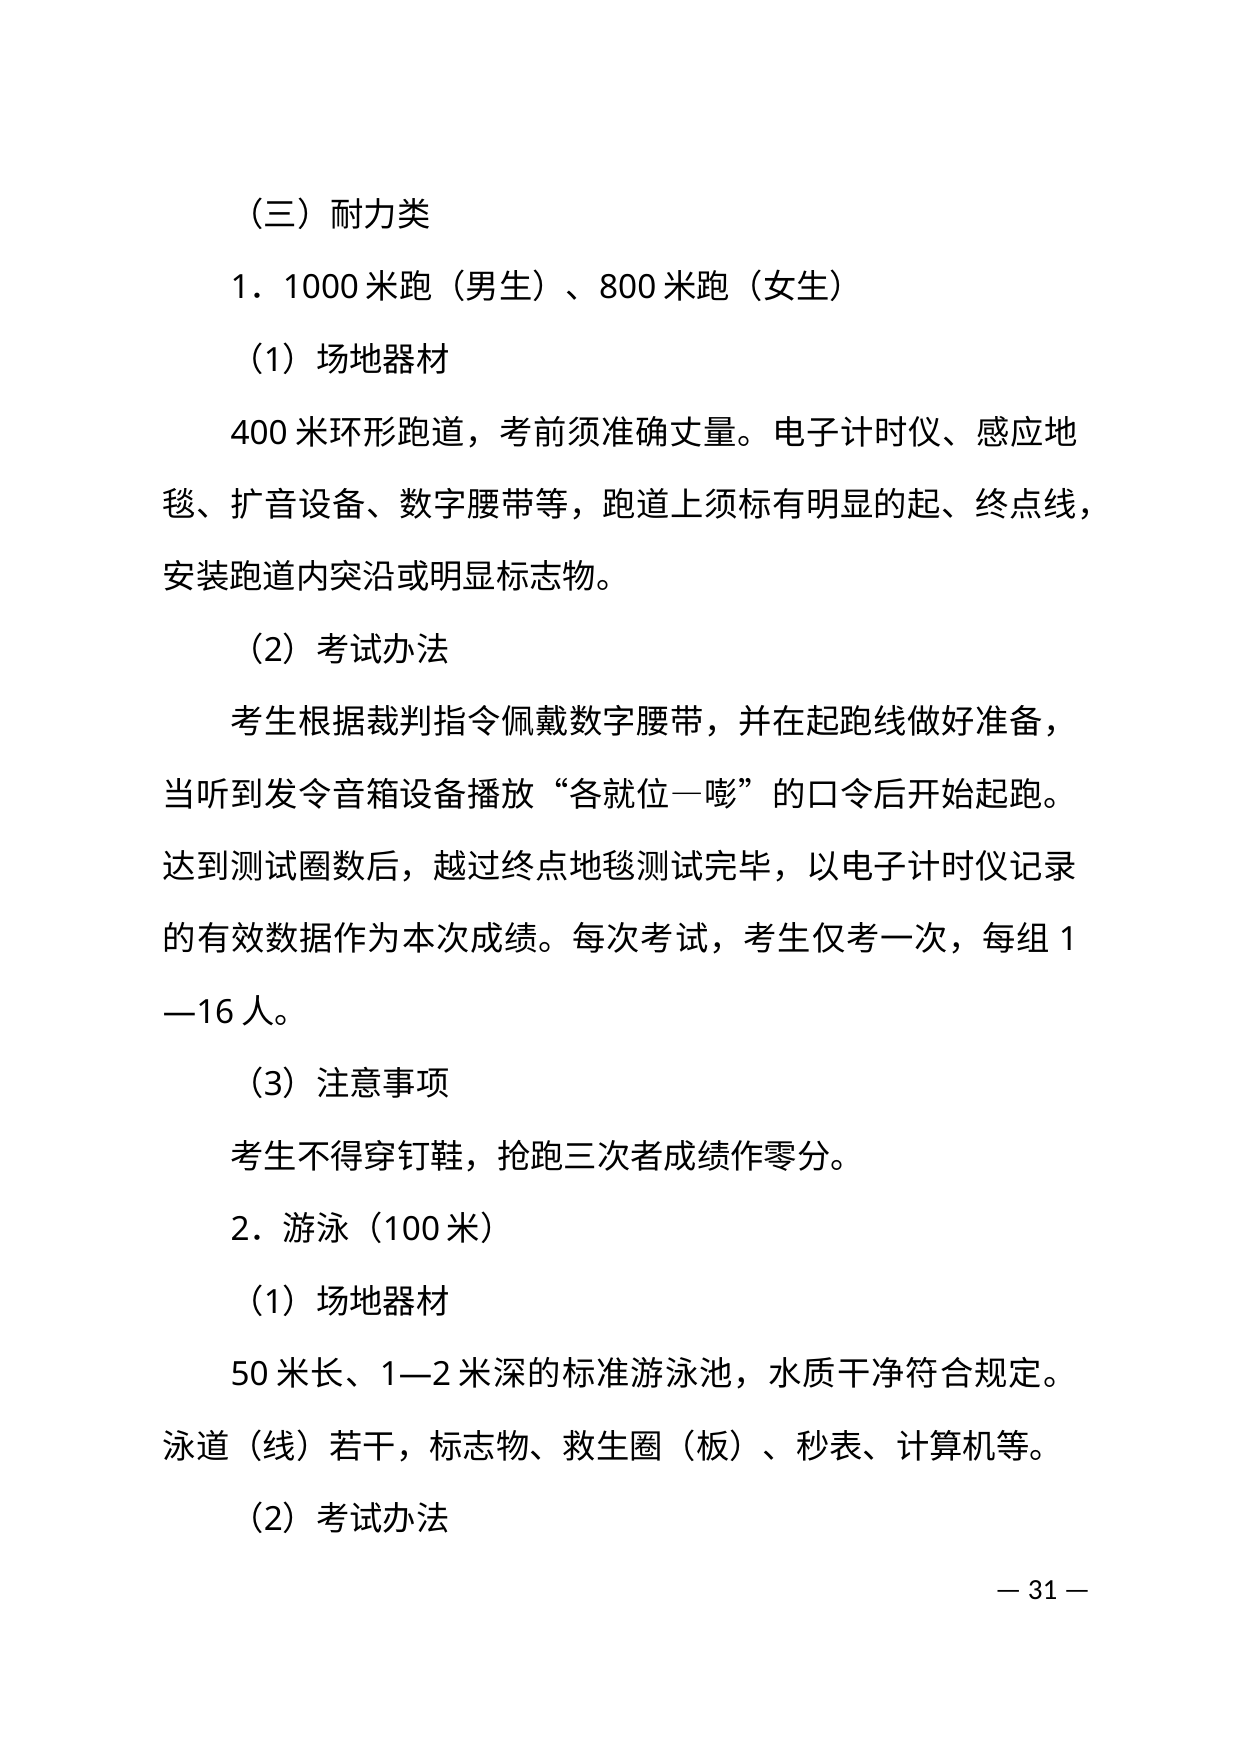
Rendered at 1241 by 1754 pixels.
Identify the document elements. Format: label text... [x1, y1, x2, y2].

text 1．1000米跑（男生）、800米跑（女生） [163, 260, 1078, 309]
text （1）场地器材 [163, 333, 1078, 381]
text 400米环形跑道，考前须准确丈量。电子计时仪、感应地毯、扩音设备、数字腰带等，跑道上须标有明显的起、终点线，安装跑道内突沿或明显标志物。 [163, 405, 1078, 598]
text （三）耐力类 [163, 188, 1078, 236]
text （1）场地器材 [163, 1274, 1078, 1323]
text （2）考试办法 [163, 622, 1078, 671]
text （3）注意事项 [163, 1057, 1078, 1106]
text （2）考试办法 [163, 1492, 1078, 1540]
text 50米长、1—2米深的标准游泳池，水质干净符合规定。泳道（线）若干，标志物、救生圈（板）、秒表、计算机等。 [163, 1347, 1078, 1468]
text 2．游泳（100米） [163, 1202, 1078, 1250]
text 考生根据裁判指令佩戴数字腰带，并在起跑线做好准备，当听到发令音箱设备播放“各就位—嘭”的口令后开始起跑。达到测试圈数后，越过终点地毯测试完毕，以电子计时仪记录的有效数据作为本次成绩。每次考试，考生仅考一次，每组1—16人。 [163, 695, 1078, 1033]
text 考生不得穿钉鞋，抢跑三次者成绩作零分。 [163, 1130, 1078, 1178]
